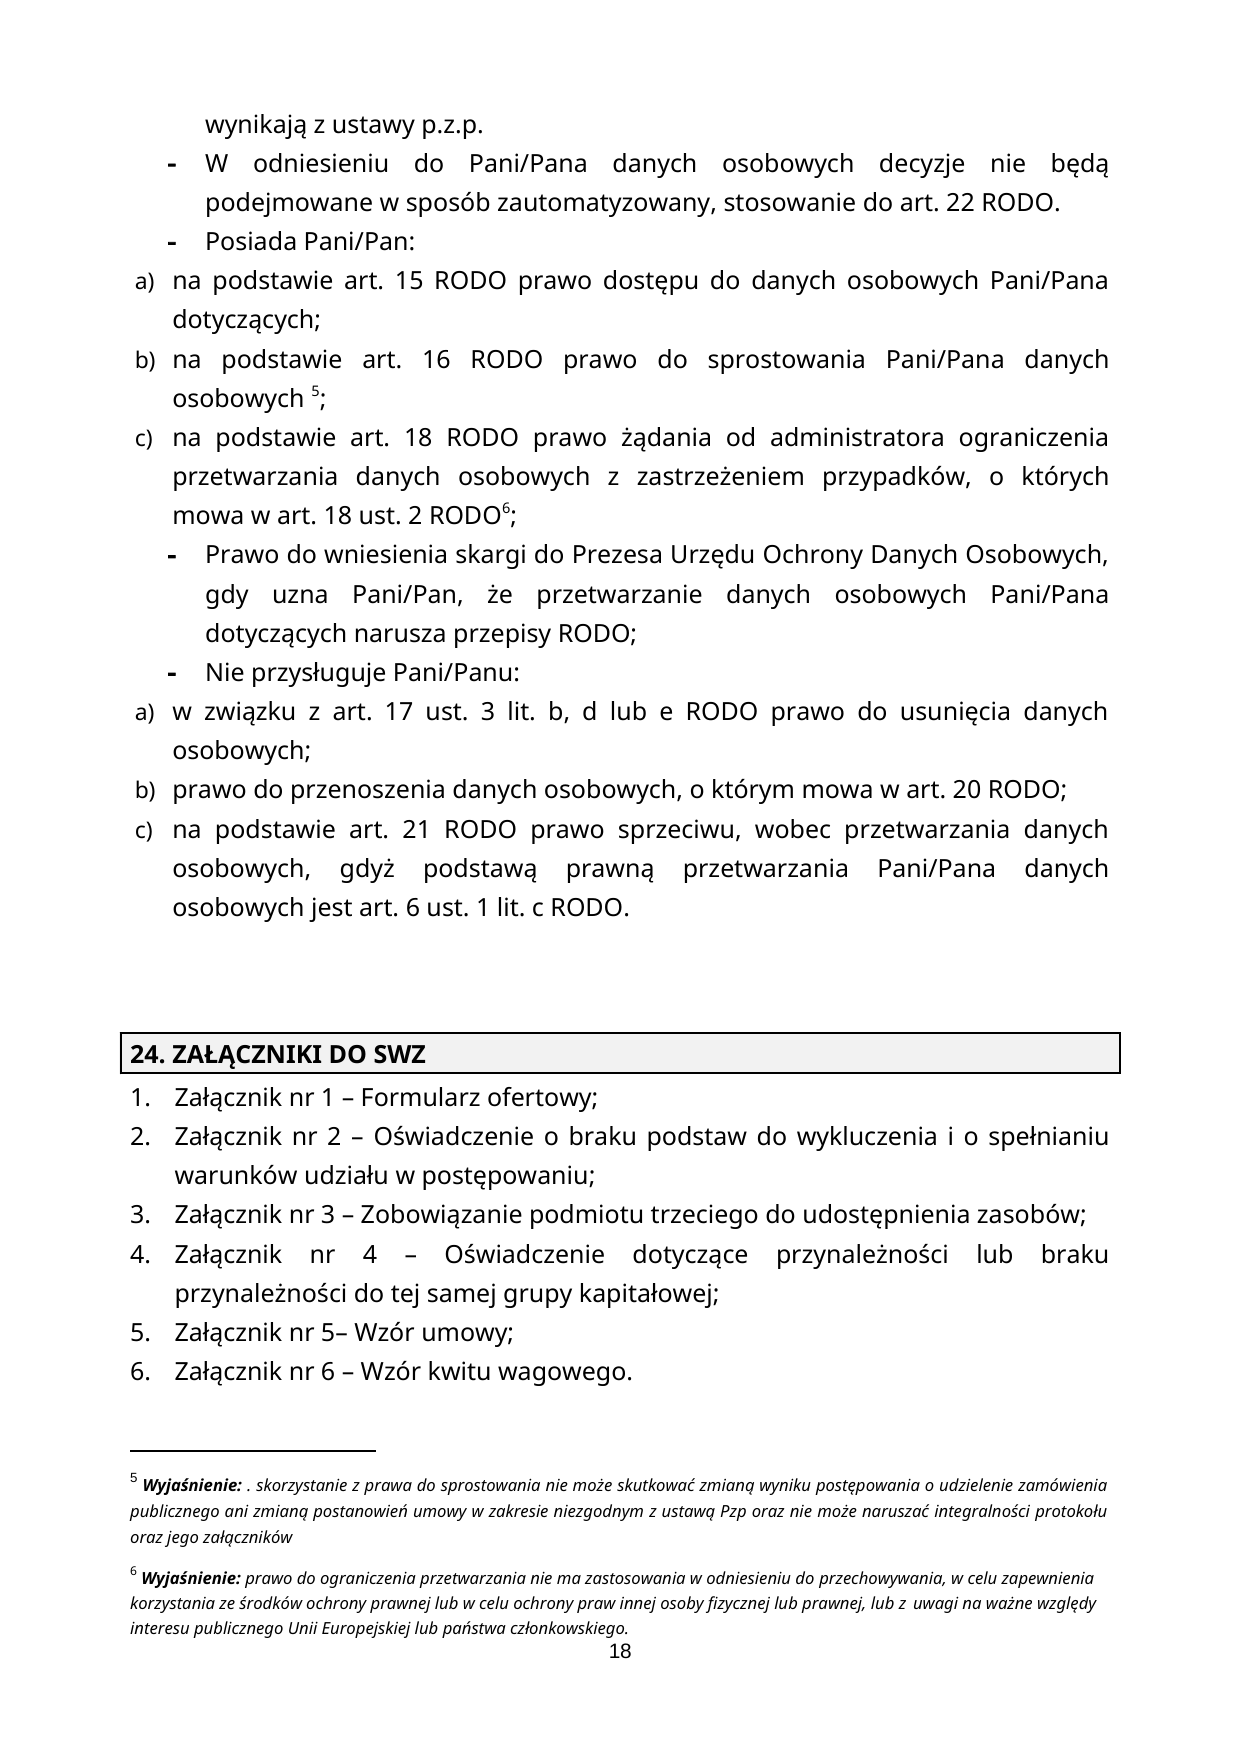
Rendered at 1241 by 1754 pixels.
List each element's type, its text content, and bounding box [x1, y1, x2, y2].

list Załącznik nr 2 – Oświadczenie o braku podstaw do wykluczenia i o spełnianiu warunków udziału w postępowaniu; [130, 1119, 1110, 1192]
list Załącznik nr 1 – Formularz ofertowy; [130, 1080, 1110, 1114]
list na podstawie art. 16 RODO prawo do sprostowania Pani/Pana danych osobowych ; [134, 341, 1110, 414]
list Posiada Pani/Pan: [167, 224, 1110, 258]
subtitle 24. ZAŁĄCZNIKI DO SWZ [122, 1034, 1119, 1072]
list Załącznik nr 5– Wzór umowy; [130, 1315, 1110, 1349]
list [167, 106, 1110, 140]
list Załącznik nr 3 – Zobowiązanie podmiotu trzeciego do udostępnienia zasobów; [130, 1197, 1110, 1231]
list Załącznik nr 6 – Wzór kwitu wagowego. [130, 1354, 1110, 1388]
list na podstawie art. 18 RODO prawo żądania od administratora ograniczenia przetwarzania danych osobowych z zastrzeżeniem przypadków, o których mowa w art. 18 ust. 2 RODO; [134, 420, 1110, 532]
list w związku z art. 17 ust. 3 lit. b, d lub e RODO prawo do usunięcia danych osobowych; [134, 694, 1110, 767]
list prawo do przenoszenia danych osobowych, o którym mowa w art. 20 RODO; [134, 772, 1110, 806]
list Prawo do wniesienia skargi do Prezesa Urzędu Ochrony Danych Osobowych, gdy uzna Pani/Pan, że przetwarzanie danych osobowych Pani/Pana dotyczących narusza przepisy RODO; [167, 537, 1110, 649]
list Załącznik nr 4 – Oświadczenie dotyczące przynależności lub braku przynależności do tej samej grupy kapitałowej; [130, 1236, 1110, 1309]
list W odniesieniu do Pani/Pana danych osobowych decyzje nie będą podejmowane w sposób zautomatyzowany, stosowanie do art. 22 RODO. [167, 146, 1110, 219]
list na podstawie art. 21 RODO prawo sprzeciwu, wobec przetwarzania danych osobowych, gdyż podstawą prawną przetwarzania Pani/Pana danych osobowych jest art. 6 ust. 1 lit. c RODO. [134, 811, 1110, 924]
list Nie przysługuje Pani/Panu: [167, 655, 1110, 689]
list na podstawie art. 15 RODO prawo dostępu do danych osobowych Pani/Pana dotyczących; [134, 263, 1110, 336]
